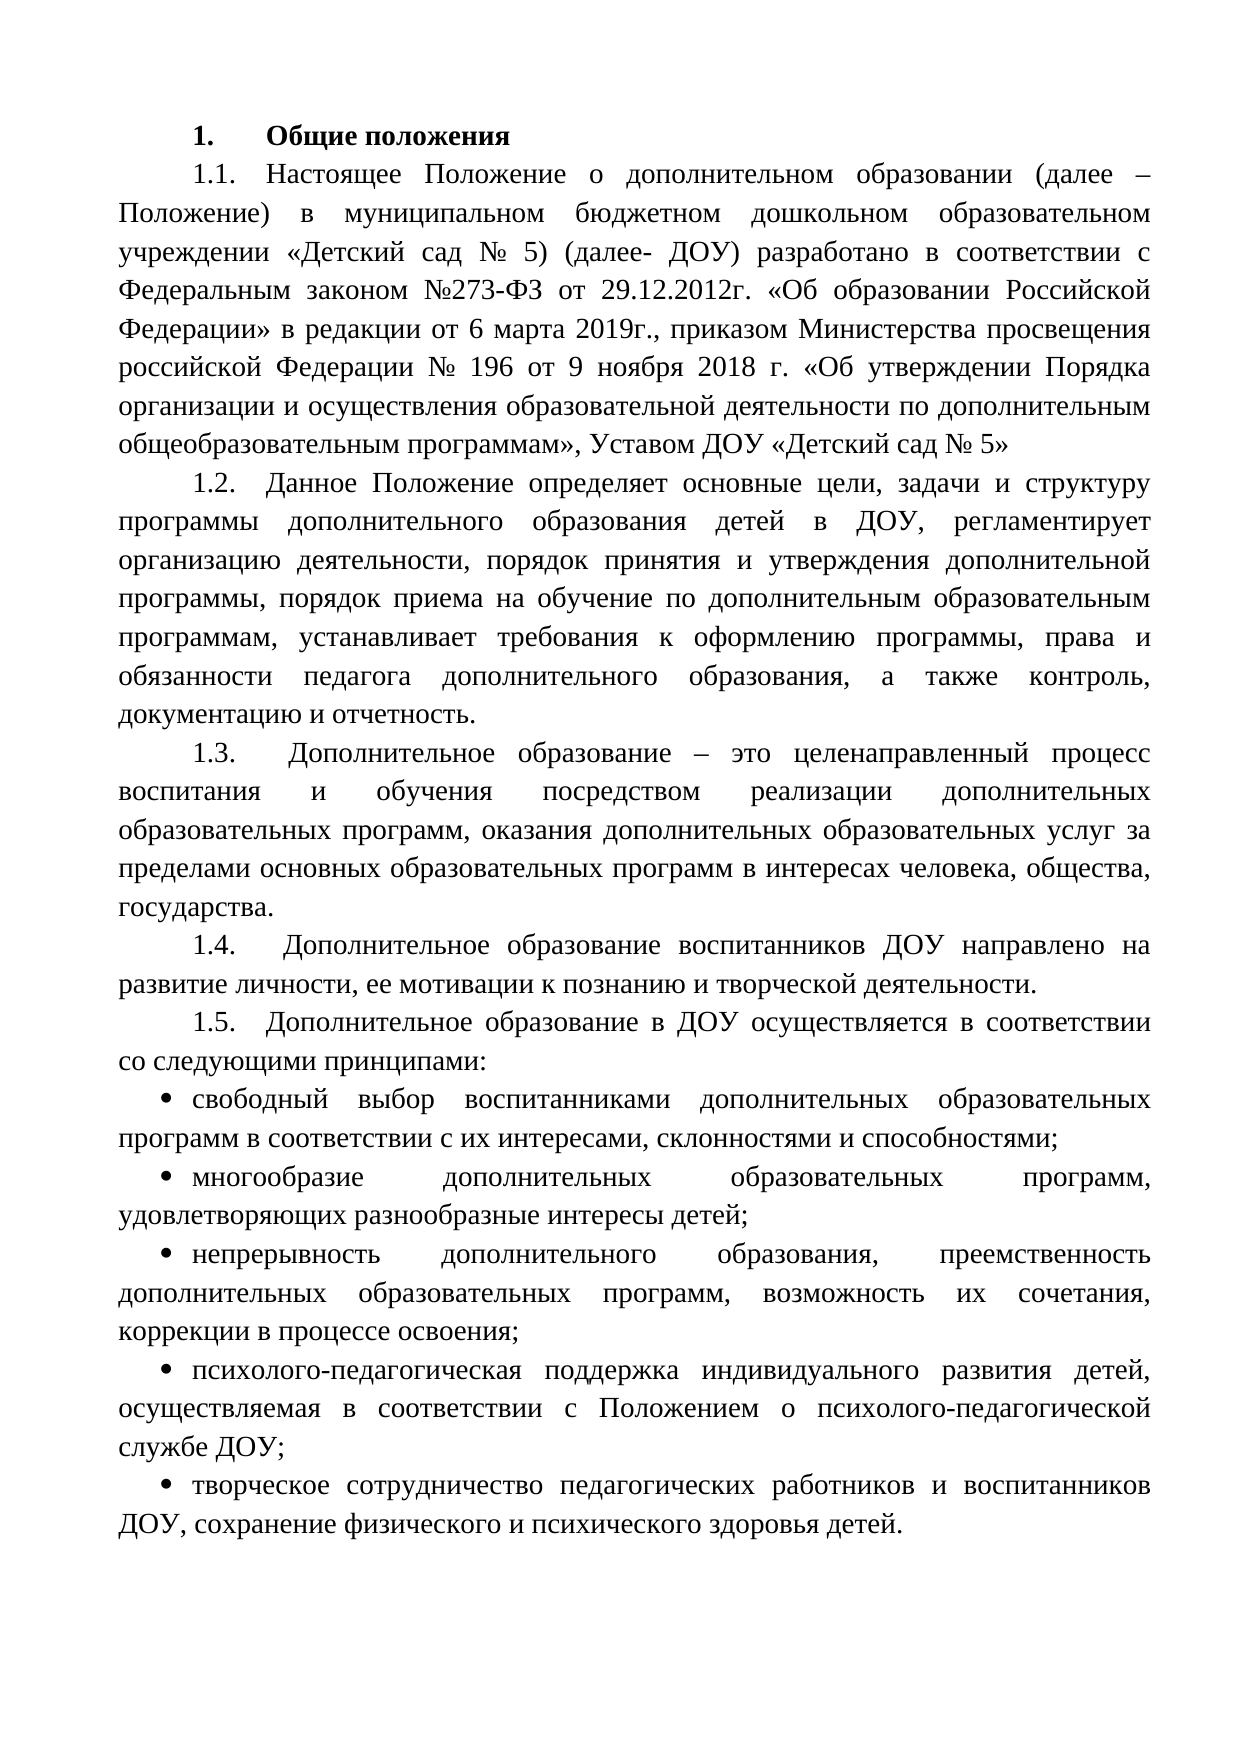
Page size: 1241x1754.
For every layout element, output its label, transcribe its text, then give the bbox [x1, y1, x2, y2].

list Дополнительное образование воспитанников ДОУ направлено на развитие личности, ее мотивации к познанию и творческой деятельности. [118, 927, 1152, 999]
list Данное Положение определяет основные цели, задачи и структуру программы дополнительного образования детей в ДОУ, регламентирует организацию деятельности, порядок принятия и утверждения дополнительной программы, порядок приема на обучение по дополнительным образовательным программам, устанавливает требования к оформлению программы, права и обязанности педагога дополнительного образования, а также контроль, документацию и отчетность. [118, 465, 1152, 730]
list психолого-педагогическая поддержка индивидуального развития детей, осуществляемая в соответствии с Положением о психолого-педагогической службе ДОУ; [118, 1352, 1152, 1462]
list творческое сотрудничество педагогических работников и воспитанников ДОУ, сохранение физического и психического здоровья детей. [118, 1467, 1152, 1540]
list непрерывность дополнительного образования, преемственность дополнительных образовательных программ, возможность их сочетания, коррекции в процессе освоения; [118, 1236, 1152, 1347]
list свободный выбор воспитанниками дополнительных образовательных программ в соответствии с их интересами, склонностями и способностями; [118, 1082, 1152, 1154]
list многообразие дополнительных образовательных программ, удовлетворяющих разнообразные интересы детей; [118, 1159, 1152, 1231]
list Дополнительное образование в ДОУ осуществляется в соответствии со следующими принципами: [118, 1004, 1152, 1077]
list Общие положения [118, 118, 1152, 152]
list Настоящее Положение о дополнительном образовании (далее – Положение) в муниципальном бюджетном дошкольном образовательном учреждении «Детский сад № 5) (далее- ДОУ) разработано в соответствии с Федеральным законом №273-ФЗ от 29.12.2012г. «Об образовании Российской Федерации» в редакции от 6 марта 2019г., приказом Министерства просвещения российской Федерации № 196 от 9 ноября 2018 г. «Об утверждении Порядка организации и осуществления образовательной деятельности по дополнительным общеобразовательным программам», Уставом ДОУ «Детский сад № 5» [118, 157, 1152, 460]
list Дополнительное образование – это целенаправленный процесс воспитания и обучения посредством реализации дополнительных образовательных программ, оказания дополнительных образовательных услуг за пределами основных образовательных программ в интересах человека, общества, государства. [118, 735, 1152, 922]
